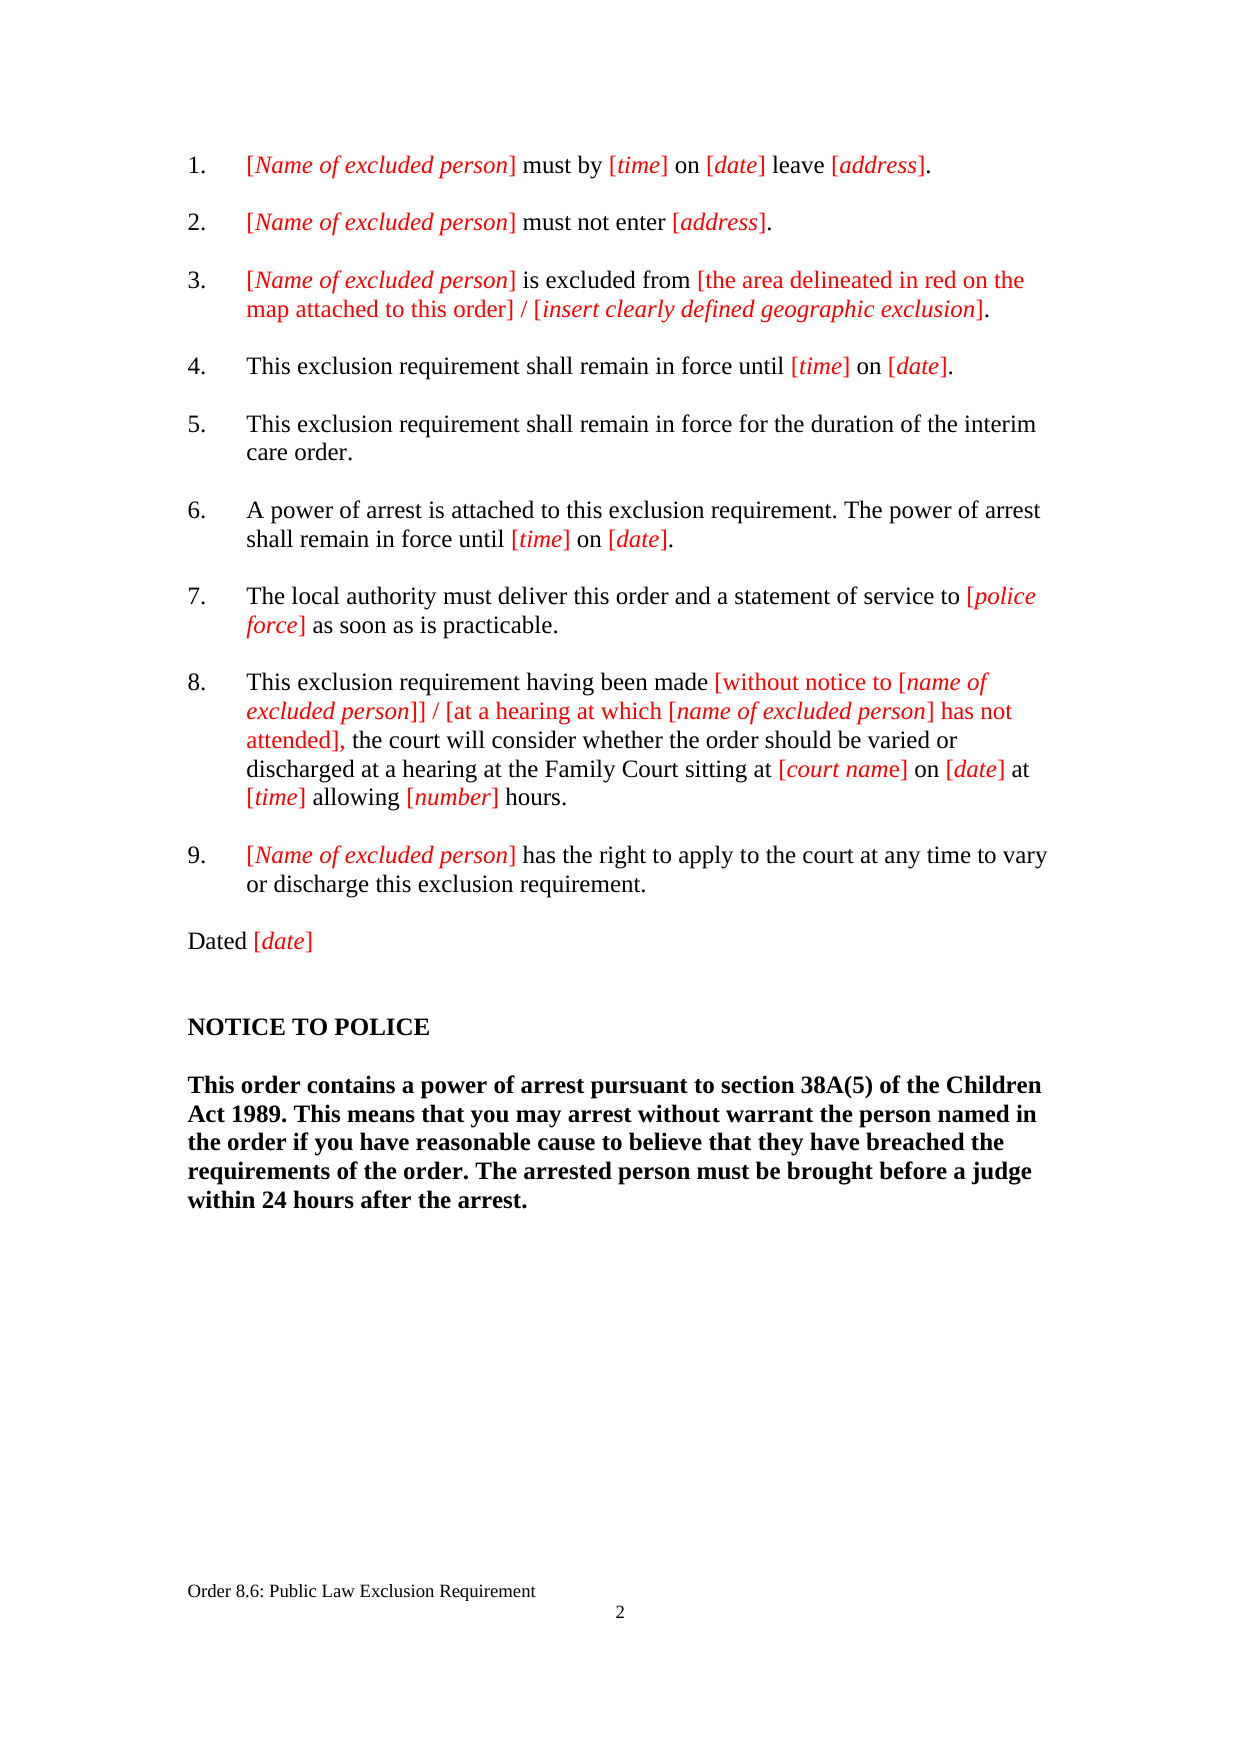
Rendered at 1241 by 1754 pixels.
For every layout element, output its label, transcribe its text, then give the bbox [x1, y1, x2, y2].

list [Name of excluded person] must by [time] on [date] leave [address]. [187, 150, 1053, 179]
list This exclusion requirement shall remain in force for the duration of the interim care order. [187, 409, 1053, 466]
text NOTICE TO POLICE [187, 1012, 1053, 1041]
list [Name of excluded person] has the right to apply to the court at any time to vary or discharge this exclusion requirement. [187, 840, 1053, 897]
text This order contains a power of arrest pursuant to section 38A(5) of the Children Act 1989. This means that you may arrest without warrant the person named in the order if you have reasonable cause to believe that they have breached the requirements of the order. The arrested person must be brought before a judge within 24 hours after the arrest. [187, 1070, 1053, 1214]
list A power of arrest is attached to this exclusion requirement. The power of arrest shall remain in force until [time] on [date]. [187, 495, 1053, 552]
list This exclusion requirement shall remain in force until [time] on [date]. [187, 351, 1053, 380]
list This exclusion requirement having been made [without notice to [name of excluded person]] / [at a hearing at which [name of excluded person] has not attended], the court will consider whether the order should be varied or discharged at a hearing at the Family Court sitting at [court name] on [date] at [time] allowing [number] hours. [187, 667, 1053, 811]
list [Name of excluded person] is excluded from [the area delineated in red on the map attached to this order] / [insert clearly defined geographic exclusion]. [187, 265, 1053, 322]
list [Name of excluded person] must not enter [address]. [187, 207, 1053, 236]
text Dated [date] [187, 926, 1053, 955]
list The local authority must deliver this order and a statement of service to [police force] as soon as is practicable. [187, 581, 1053, 639]
